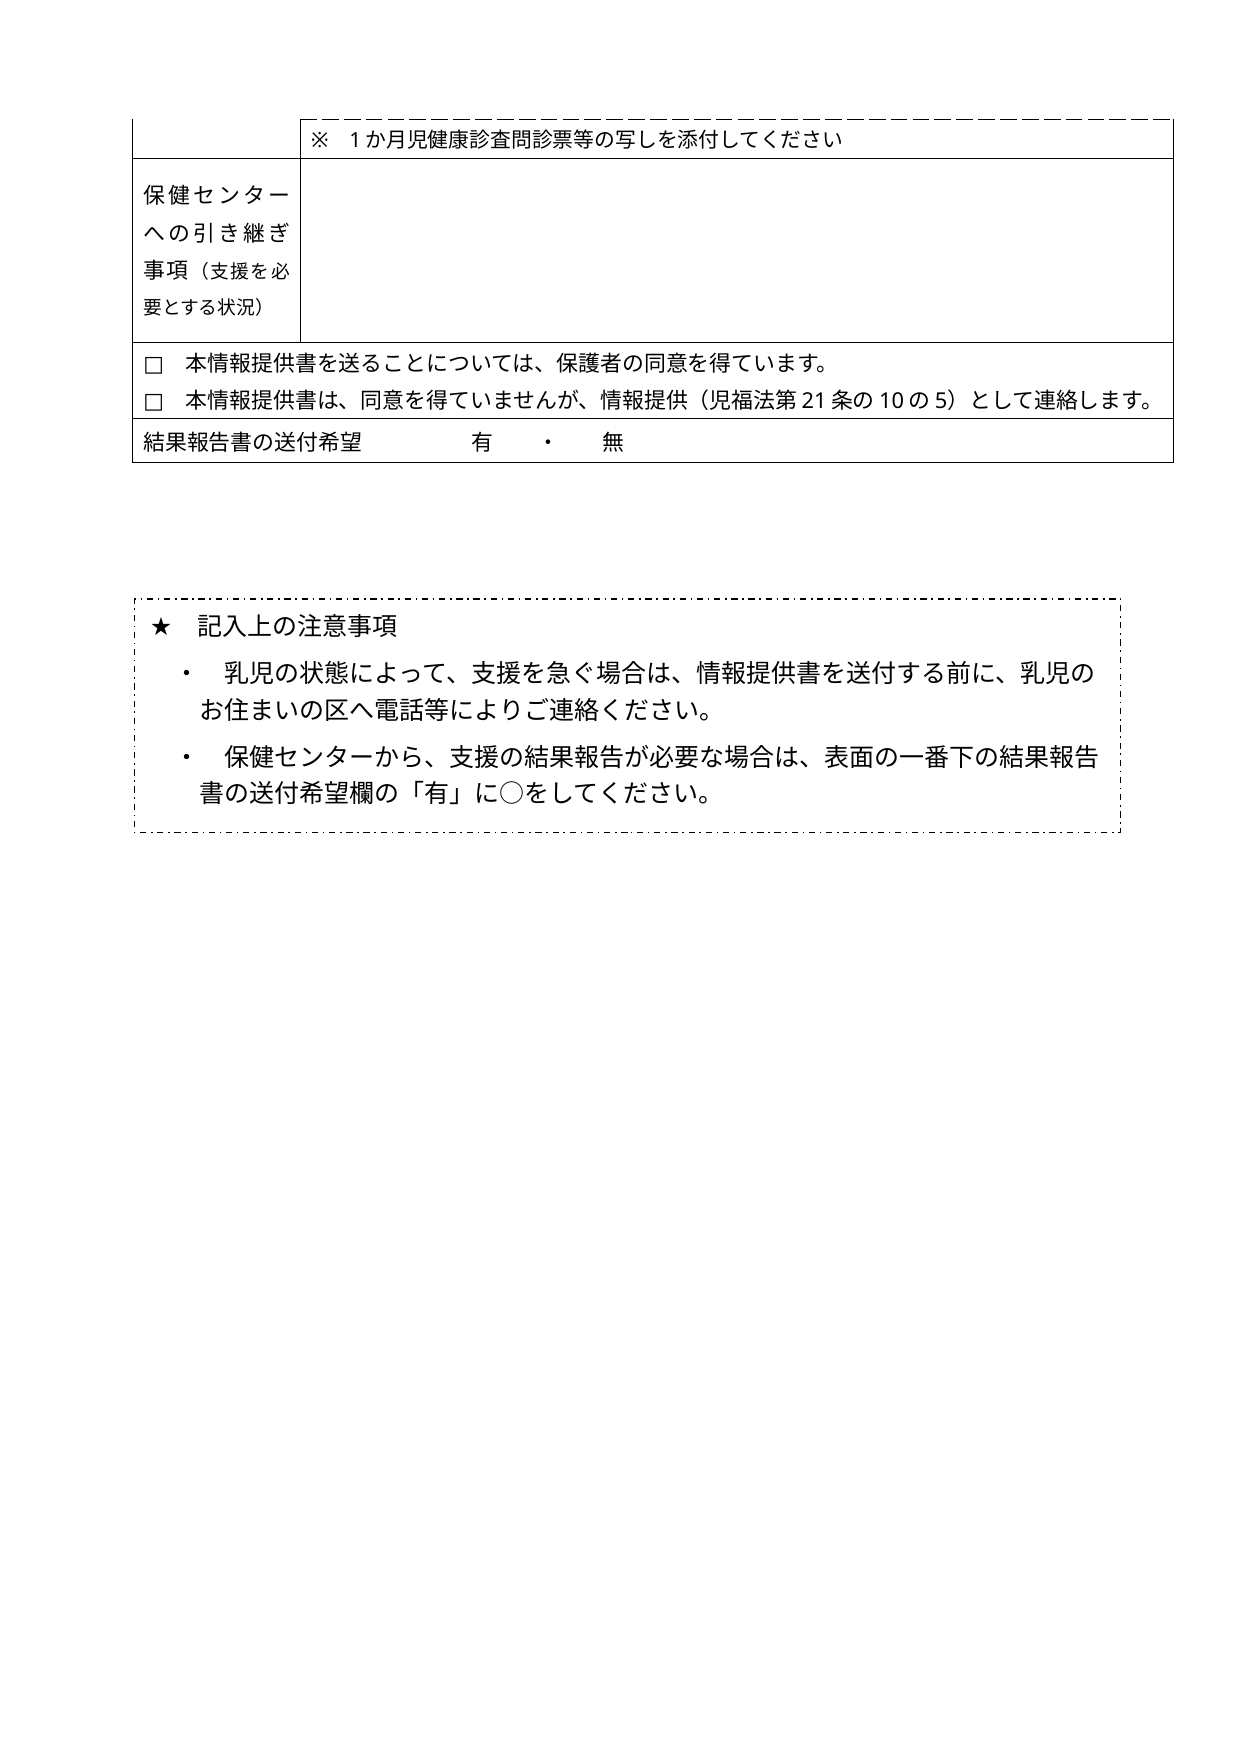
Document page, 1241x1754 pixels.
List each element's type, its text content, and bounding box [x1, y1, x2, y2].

table_cell [301, 159, 1173, 342]
table_cell □ 本情報提供書を送ることについては、保護者の同意を得ています。 □ 本情報提供書は、同意を得ていませんが、情報提供（児福法第21条の10の5）として連絡します。 [133, 343, 1173, 418]
table_cell [133, 119, 300, 157]
table_cell 保健センターへの引き継ぎ事項（支援を必要とする状況） [133, 159, 300, 342]
table_cell ※ 1か月児健康診査問診票等の写しを添付してください [301, 119, 1173, 157]
table_cell 結果報告書の送付希望 有 ・ 無 [133, 419, 1173, 462]
